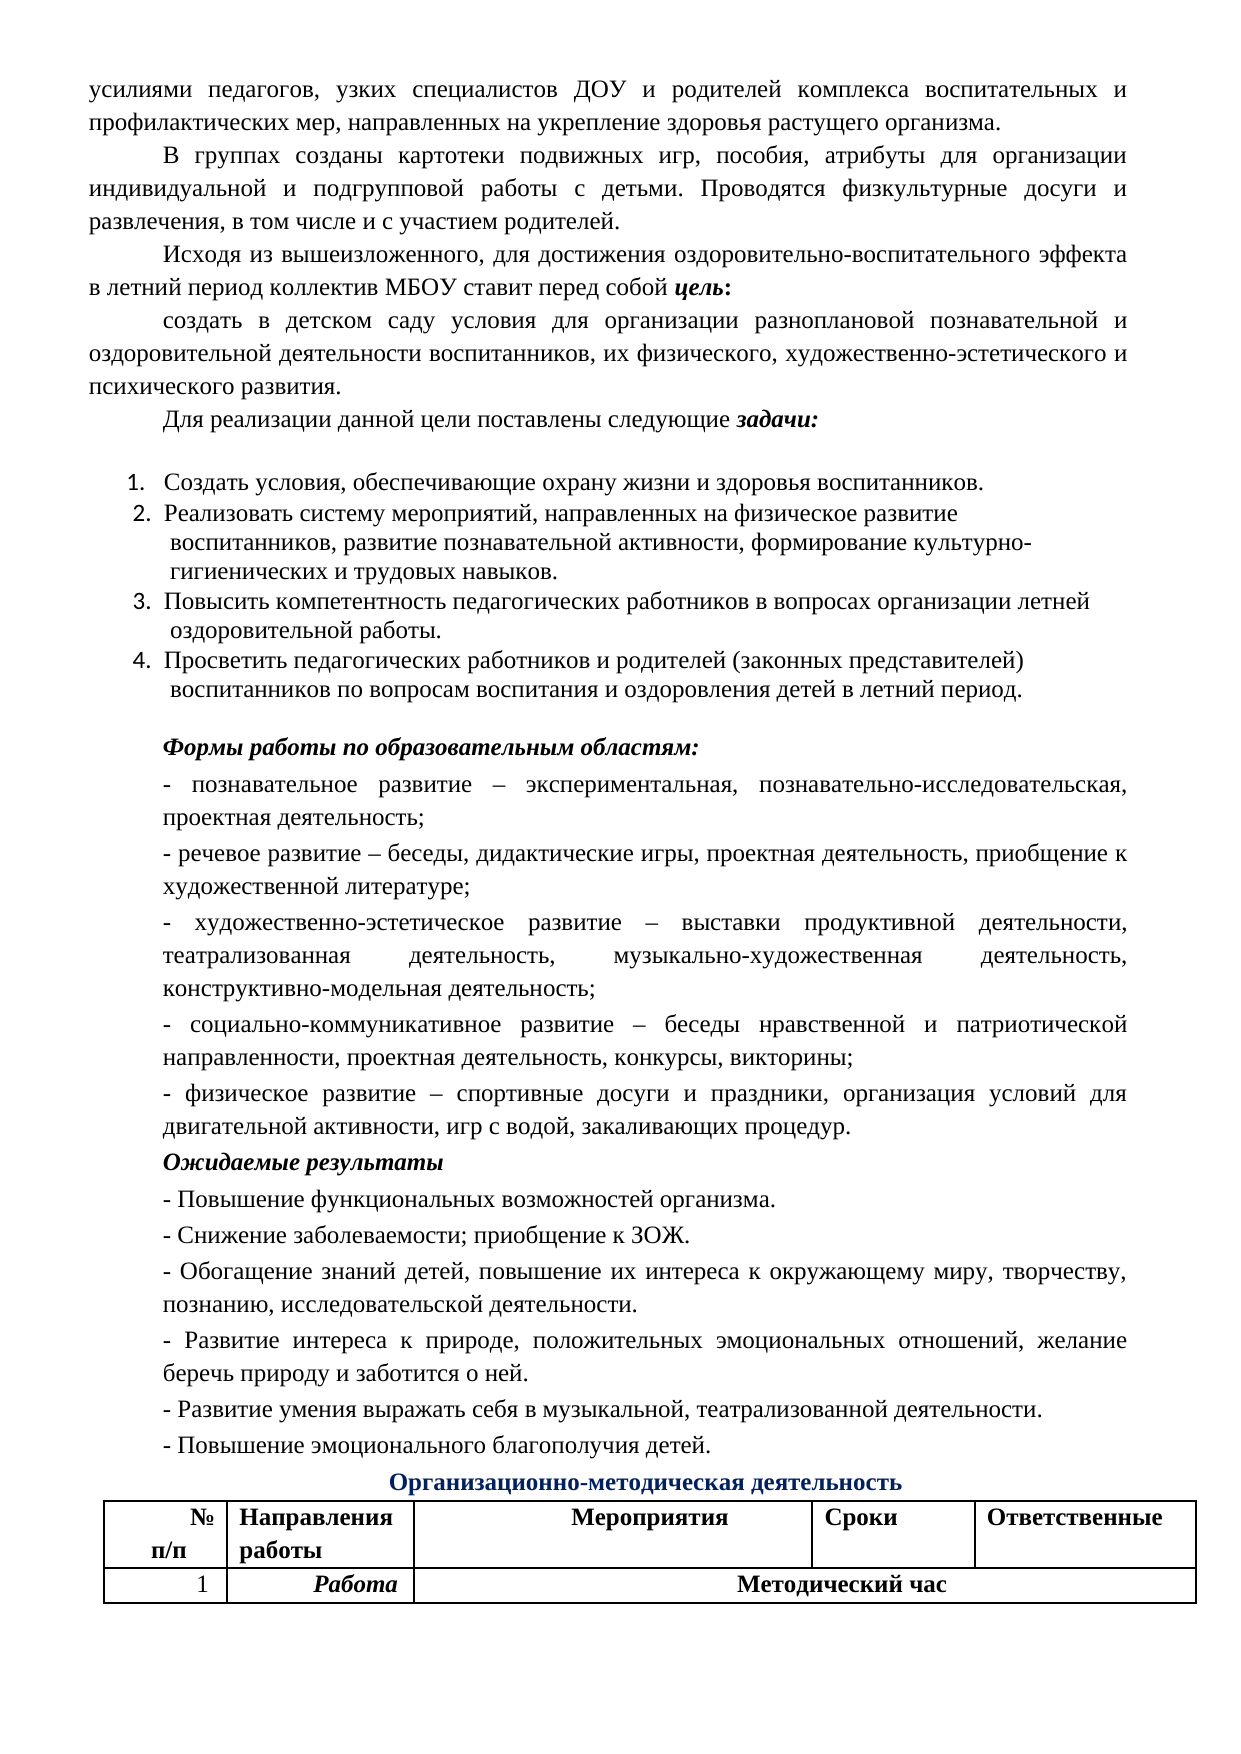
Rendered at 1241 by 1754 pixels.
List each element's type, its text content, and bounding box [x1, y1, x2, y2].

text Исходя из вышеизложенного, для достижения оздоровительно-воспитательного эффекта в летний период коллектив МБОУ ставит перед собой цель: [89, 239, 1128, 301]
table_cell Методический час [415, 1569, 1195, 1602]
text - художественно-эстетическое развитие – выставки продуктивной деятельности, театрализованная деятельность, музыкально-художественная деятельность, конструктивно-модельная деятельность; [163, 907, 1128, 1002]
list Просветить педагогических работников и родителей (законных представителей) воспитанников по вопросам воспитания и оздоровления детей в летний период. [132, 644, 1109, 703]
text Ожидаемые результаты [89, 1147, 1128, 1176]
text создать в детском саду условия для организации разноплановой познавательной и оздоровительной деятельности воспитанников, их физического, художественно-эстетического и психического развития. [89, 305, 1128, 400]
text - речевое развитие – беседы, дидактические игры, проектная деятельность, приобщение к художественной литературе; [163, 838, 1128, 899]
text - Повышение эмоционального благополучия детей. [163, 1430, 1128, 1459]
table_header Сроки [813, 1502, 974, 1567]
text Формы работы по образовательным областям: [89, 732, 1128, 761]
table_cell Работа с кадрами [228, 1569, 413, 1602]
text - Снижение заболеваемости; приобщение к ЗОЖ. [163, 1220, 1128, 1248]
text - Обогащение знаний детей, повышение их интереса к окружающему миру, творчеству, познанию, исследовательской деятельности. [163, 1256, 1128, 1318]
list Создать условия, обеспечивающие охрану жизни и здоровья воспитанников. [126, 466, 1109, 497]
table_header Ответственные [976, 1502, 1195, 1567]
text - познавательное развитие – экспериментальная, познавательно-исследовательская, проектная деятельность; [163, 769, 1128, 830]
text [89, 103, 1128, 136]
text В группах созданы картотеки подвижных игр, пособия, атрибуты для организации индивидуальной и подгрупповой работы с детьми. Проводятся физкультурные досуги и развлечения, в том числе и с участием родителей. [89, 140, 1128, 235]
text - социально-коммуникативное развитие – беседы нравственной и патриотической направленности, проектная деятельность, конкурсы, викторины; [163, 1009, 1128, 1071]
table_header Направления работы [228, 1502, 413, 1567]
text - Развитие интереса к природе, положительных эмоциональных отношений, желание беречь природу и заботится о ней. [163, 1325, 1128, 1387]
text Для реализации данной цели поставлены следующие задачи: [89, 404, 1128, 433]
text - физическое развитие – спортивные досуги и праздники, организация условий для двигательной активности, игр с водой, закаливающих процедур. [163, 1078, 1128, 1140]
text Организационно-методическая деятельность [89, 1467, 1128, 1495]
text - Повышение функциональных возможностей организма. [163, 1184, 1128, 1212]
table_header Мероприятия [415, 1502, 811, 1567]
text - Развитие умения выражать себя в музыкальной, театрализованной деятельности. [163, 1394, 1128, 1423]
table_header № п/п [105, 1502, 226, 1567]
list Реализовать систему мероприятий, направленных на физическое развитие воспитанников, развитие познавательной активности, формирование культурно-гигиенических и трудовых навыков. [132, 497, 1109, 585]
list Повысить компетентность педагогических работников в вопросах организации летней оздоровительной работы. [132, 585, 1109, 644]
table_cell 1 [105, 1569, 226, 1602]
